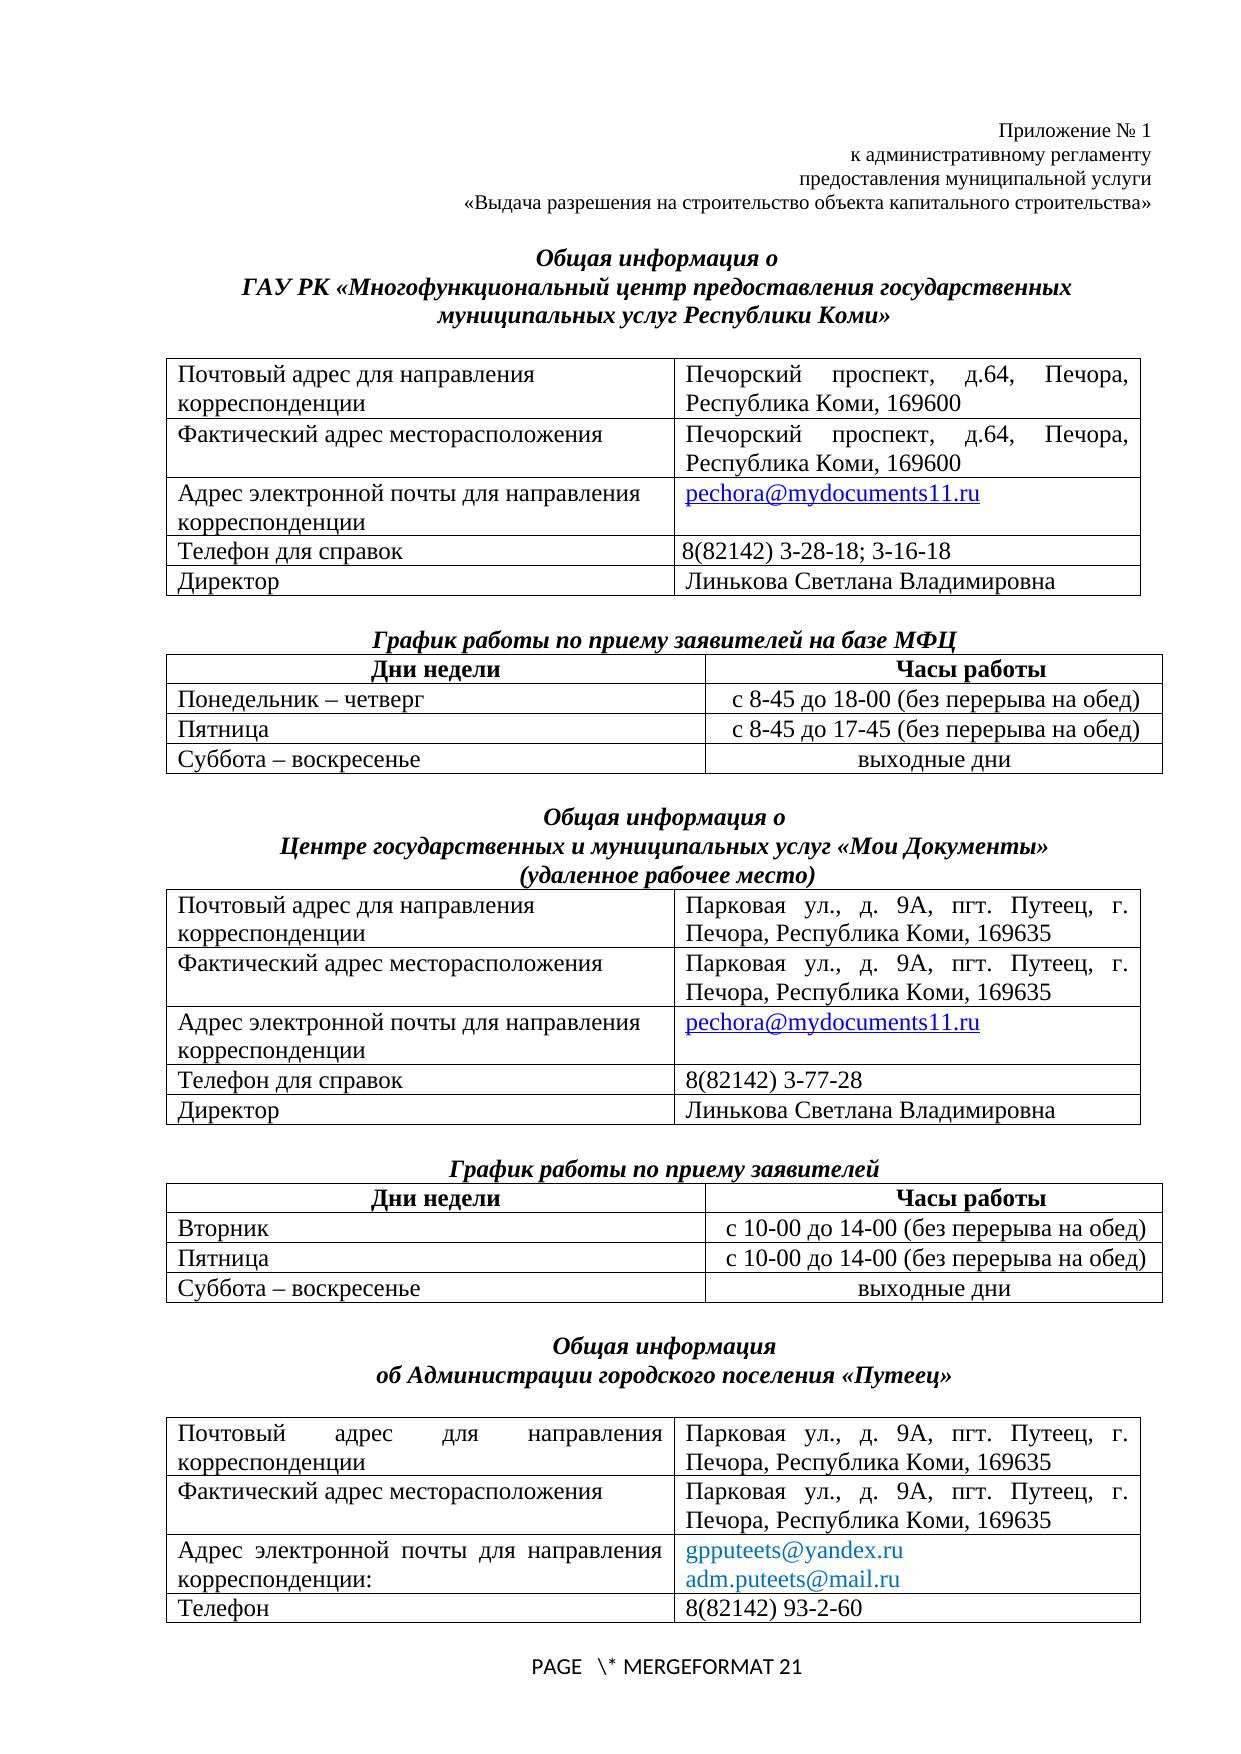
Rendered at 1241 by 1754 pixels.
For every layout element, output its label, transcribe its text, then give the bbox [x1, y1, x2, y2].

table_cell Адрес электронной почты для направления корреспонденции: [167, 1535, 674, 1592]
text Общая информация о [162, 243, 1152, 272]
text Приложение № 1 [177, 118, 1152, 142]
table_cell Адрес электронной почты для направления корреспонденции [167, 1007, 674, 1064]
table_cell 8(82142) 3-28-18; 3-16-18 [675, 536, 1140, 565]
table_cell pechora@mydocuments11.ru [675, 478, 1140, 535]
table_cell Понедельник – четверг [167, 684, 705, 713]
table_cell Парковая ул., д. 9А, пгт. Путеец, г. Печора, Республика Коми, 169635 [675, 1476, 1140, 1534]
table_header Печорский проспект, д.64, Печора, Республика Коми, 169600 [675, 359, 1140, 418]
table_cell Суббота – воскресенье [167, 744, 705, 773]
text к административному регламенту [177, 142, 1152, 166]
text ГАУ РК «Многофункциональный центр предоставления государственных муниципальных услуг Республики Коми» [162, 272, 1152, 329]
table_cell Телефон для справок [167, 1065, 674, 1094]
table_header Парковая ул., д. 9А, пгт. Путеец, г. Печора, Республика Коми, 169635 [675, 1418, 1140, 1475]
text Общая информация о [177, 802, 1152, 831]
table_cell Фактический адрес месторасположения [167, 1476, 674, 1534]
table_cell Вторник [167, 1213, 705, 1242]
text (удаленное рабочее место) [177, 860, 1152, 889]
table_cell 8(82142) 3-77-28 [675, 1065, 1140, 1094]
table_header Дни недели [167, 655, 705, 683]
table_cell с 8-45 до 17-45 (без перерыва на обед) [706, 714, 1162, 743]
table_header Часы работы [706, 1184, 1162, 1212]
table_cell с 8-45 до 18-00 (без перерыва на обед) [706, 684, 1162, 713]
table_cell Директор [167, 566, 674, 595]
table_header Почтовый адрес для направления корреспонденции [167, 890, 674, 947]
table_header Почтовый адрес для направления корреспонденции [167, 1418, 674, 1475]
table_header Парковая ул., д. 9А, пгт. Путеец, г. Печора, Республика Коми, 169635 [675, 890, 1140, 947]
table_cell Директор [167, 1095, 674, 1124]
table_header Дни недели [167, 1184, 705, 1212]
text «Выдача разрешения на строительство объекта капитального строительства» [177, 190, 1152, 214]
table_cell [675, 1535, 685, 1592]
table_cell выходные дни [706, 744, 1162, 773]
text Общая информация [177, 1331, 1152, 1360]
text об Администрации городского поселения «Путеец» [177, 1360, 1152, 1389]
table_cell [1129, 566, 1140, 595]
table_header Часы работы [706, 655, 1162, 683]
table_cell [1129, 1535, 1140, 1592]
table_cell Телефон для справок [167, 536, 674, 565]
table_cell Телефон [167, 1594, 674, 1622]
table_cell Пятница [167, 1243, 705, 1272]
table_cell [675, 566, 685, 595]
text График работы по приему заявителей на базе МФЦ [177, 625, 1152, 653]
table_cell с 10-00 до 14-00 (без перерыва на обед) [706, 1213, 1162, 1242]
table_cell Пятница [167, 714, 705, 743]
table_cell Фактический адрес месторасположения [167, 419, 674, 477]
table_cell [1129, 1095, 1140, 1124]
text предоставления муниципальной услуги [177, 166, 1152, 190]
table_cell Фактический адрес месторасположения [167, 948, 674, 1006]
text Центре государственных и муниципальных услуг «Мои Документы» [177, 831, 1152, 860]
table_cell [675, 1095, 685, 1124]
table_cell Адрес электронной почты для направления корреспонденции [167, 478, 674, 535]
table_cell выходные дни [706, 1273, 1162, 1302]
table_cell с 10-00 до 14-00 (без перерыва на обед) [706, 1243, 1162, 1272]
table_cell Печорский проспект, д.64, Печора, Республика Коми, 169600 [675, 419, 1140, 477]
table_cell pechora@mydocuments11.ru [675, 1007, 1140, 1064]
table_cell 8(82142) 93-2-60 [675, 1594, 1140, 1622]
table_cell Парковая ул., д. 9А, пгт. Путеец, г. Печора, Республика Коми, 169635 [675, 948, 1140, 1006]
text График работы по приему заявителей [177, 1154, 1152, 1182]
table_header Почтовый адрес для направления корреспонденции [167, 359, 674, 418]
table_cell Суббота – воскресенье [167, 1273, 705, 1302]
